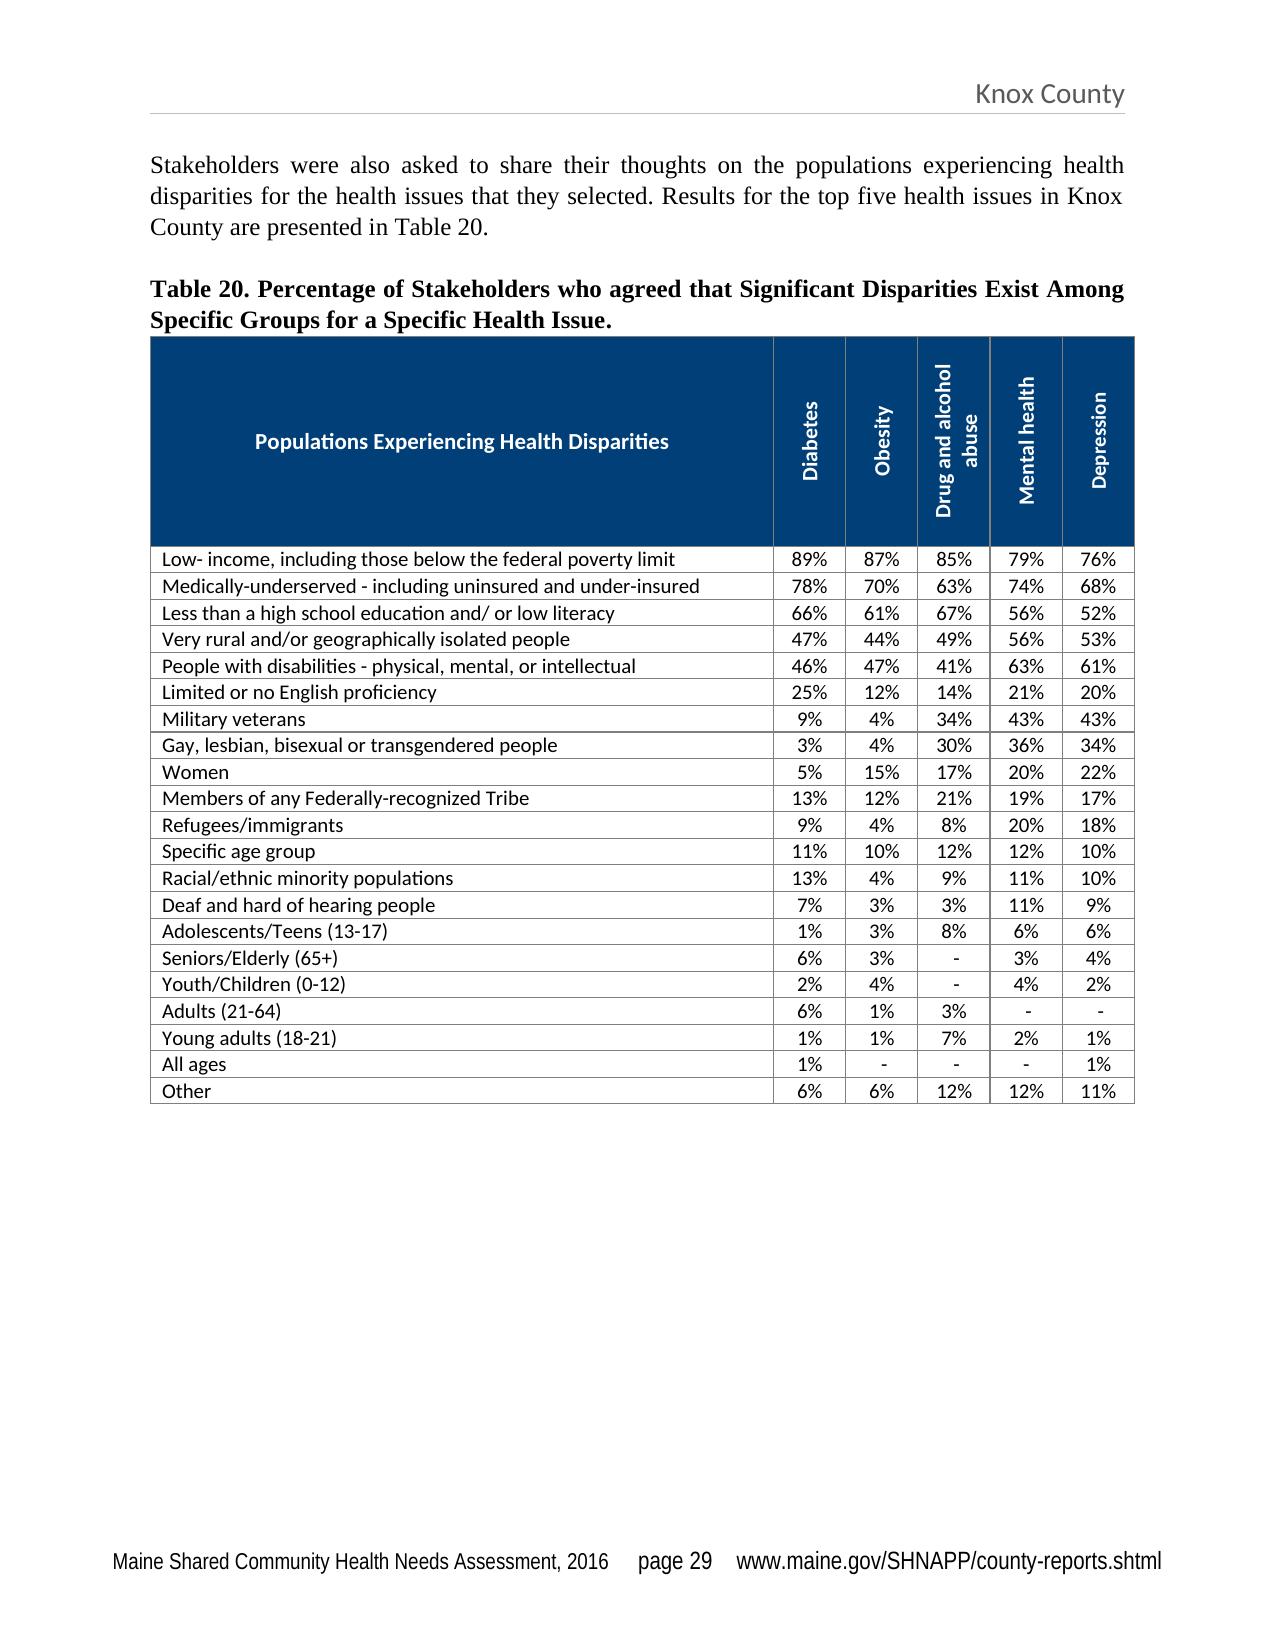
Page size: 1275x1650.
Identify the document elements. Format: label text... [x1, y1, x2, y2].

table_cell 36% [991, 733, 1062, 758]
table_cell 9% [774, 706, 845, 731]
table_cell 68% [1063, 573, 1134, 599]
table_cell 67% [918, 600, 989, 625]
table_cell 10% [1063, 865, 1134, 891]
table_cell 12% [991, 1078, 1062, 1103]
table_cell 56% [991, 626, 1062, 652]
table_cell 87% [846, 547, 917, 572]
table_cell 34% [918, 706, 989, 731]
table_cell Limited or no English proficiency [151, 679, 773, 705]
table_cell 1% [774, 1051, 845, 1077]
table_cell Gay, lesbian, bisexual or transgendered people [151, 733, 773, 758]
table_cell 3% [991, 945, 1062, 971]
table_cell 6% [846, 1078, 917, 1103]
table_cell 9% [1063, 892, 1134, 917]
table_cell 18% [1063, 812, 1134, 838]
table_cell 3% [918, 998, 989, 1024]
table_cell 2% [991, 1025, 1062, 1050]
table_cell 4% [846, 972, 917, 997]
table_cell 11% [991, 892, 1062, 917]
table_cell 6% [774, 945, 845, 971]
table_cell Adolescents/Teens (13-17) [151, 919, 773, 944]
table_cell 89% [774, 547, 845, 572]
table_cell 1% [1063, 1025, 1134, 1050]
table_cell 76% [1063, 547, 1134, 572]
table_cell 25% [774, 679, 845, 705]
table_cell 85% [918, 547, 989, 572]
table_cell Specific age group [151, 839, 773, 864]
table_cell 2% [774, 972, 845, 997]
table_cell 7% [774, 892, 845, 917]
table_cell 78% [774, 573, 845, 599]
table_cell 11% [991, 865, 1062, 891]
table_cell 61% [1063, 653, 1134, 678]
table_cell 20% [991, 759, 1062, 784]
table_cell 12% [846, 679, 917, 705]
table_cell - [991, 998, 1062, 1024]
table_cell All ages [151, 1051, 773, 1077]
table_cell - [918, 972, 989, 997]
table_header Depression [1063, 337, 1134, 546]
table_cell 20% [991, 812, 1062, 838]
table_cell 1% [774, 919, 845, 944]
table_header Populations Experiencing Health Disparities [151, 337, 773, 546]
table_cell 41% [918, 653, 989, 678]
table_cell 8% [918, 919, 989, 944]
table_cell 3% [774, 733, 845, 758]
table_cell 52% [1063, 600, 1134, 625]
table_cell 3% [846, 945, 917, 971]
table_cell 10% [846, 839, 917, 864]
table_cell 66% [774, 600, 845, 625]
table_cell 12% [918, 1078, 989, 1103]
table_cell 1% [846, 998, 917, 1024]
table_cell 4% [846, 865, 917, 891]
table_header Obesity [846, 337, 917, 546]
table_cell 63% [918, 573, 989, 599]
table_cell 9% [774, 812, 845, 838]
table_cell Youth/Children (0-12) [151, 972, 773, 997]
table_cell Women [151, 759, 773, 784]
table_cell 5% [774, 759, 845, 784]
table_cell 3% [846, 892, 917, 917]
table_cell - [846, 1051, 917, 1077]
table_cell 56% [991, 600, 1062, 625]
subtitle Table 20. Percentage of Stakeholders who agreed that Significant Disparities Exist Among Specific Groups for a Specific Health Issue. [150, 274, 1125, 334]
table_cell 12% [846, 786, 917, 811]
table_cell 4% [846, 812, 917, 838]
table_cell 70% [846, 573, 917, 599]
table_cell 21% [991, 679, 1062, 705]
table_cell Deaf and hard of hearing people [151, 892, 773, 917]
table_cell 3% [846, 919, 917, 944]
table_header Drug and alcohol abuse [918, 337, 989, 546]
table_cell 74% [991, 573, 1062, 599]
table_cell 10% [1063, 839, 1134, 864]
table_cell - [918, 1051, 989, 1077]
table_cell 6% [774, 1078, 845, 1103]
table_cell 3% [918, 892, 989, 917]
table_cell 1% [774, 1025, 845, 1050]
table_cell 4% [846, 733, 917, 758]
table_cell 12% [991, 839, 1062, 864]
table_cell 13% [774, 865, 845, 891]
table_cell 13% [774, 786, 845, 811]
table_cell 6% [774, 998, 845, 1024]
table_cell 4% [846, 706, 917, 731]
table_cell 15% [846, 759, 917, 784]
table_cell 6% [1063, 919, 1134, 944]
table_cell Young adults (18-21) [151, 1025, 773, 1050]
table_cell 17% [1063, 786, 1134, 811]
table_cell Low- income, including those below the federal poverty limit [151, 547, 773, 572]
table_cell 4% [991, 972, 1062, 997]
table_cell 11% [774, 839, 845, 864]
table_header Mental health [991, 337, 1062, 546]
table_cell 43% [991, 706, 1062, 731]
table_cell 49% [918, 626, 989, 652]
table_cell - [1063, 998, 1134, 1024]
table_cell 9% [918, 865, 989, 891]
table_cell 63% [991, 653, 1062, 678]
table_cell 46% [774, 653, 845, 678]
table_cell Adults (21-64) [151, 998, 773, 1024]
table_cell Seniors/Elderly (65+) [151, 945, 773, 971]
table_cell 43% [1063, 706, 1134, 731]
table_cell 1% [1063, 1051, 1134, 1077]
table_cell Very rural and/or geographically isolated people [151, 626, 773, 652]
table_cell 2% [1063, 972, 1134, 997]
table_cell 7% [918, 1025, 989, 1050]
table_cell Medically-underserved - including uninsured and under-insured [151, 573, 773, 599]
table_cell 47% [774, 626, 845, 652]
table_cell People with disabilities - physical, mental, or intellectual [151, 653, 773, 678]
table_cell Military veterans [151, 706, 773, 731]
table_cell - [918, 945, 989, 971]
table_cell - [991, 1051, 1062, 1077]
table_cell Other [151, 1078, 773, 1103]
table_cell 8% [918, 812, 989, 838]
text Stakeholders were also asked to share their thoughts on the populations experiencing health disparities for the health issues that they selected. Results for the top five health issues in Knox County are presented in Table 20. [150, 150, 1125, 241]
table_cell 14% [918, 679, 989, 705]
table_cell 6% [991, 919, 1062, 944]
table_cell 22% [1063, 759, 1134, 784]
table_cell 12% [918, 839, 989, 864]
table_cell Refugees/immigrants [151, 812, 773, 838]
table_cell 11% [1063, 1078, 1134, 1103]
table_cell 21% [918, 786, 989, 811]
table_cell 20% [1063, 679, 1134, 705]
table_cell 53% [1063, 626, 1134, 652]
table_cell 30% [918, 733, 989, 758]
table_cell Racial/ethnic minority populations [151, 865, 773, 891]
table_cell 44% [846, 626, 917, 652]
table_cell 47% [846, 653, 917, 678]
table_cell 17% [918, 759, 989, 784]
table_cell 34% [1063, 733, 1134, 758]
table_header Diabetes [774, 337, 845, 546]
table_cell 1% [846, 1025, 917, 1050]
table_cell 19% [991, 786, 1062, 811]
table_cell Members of any Federally-recognized Tribe [151, 786, 773, 811]
table_cell Less than a high school education and/ or low literacy [151, 600, 773, 625]
table_cell 61% [846, 600, 917, 625]
table_cell 4% [1063, 945, 1134, 971]
table_cell 79% [991, 547, 1062, 572]
